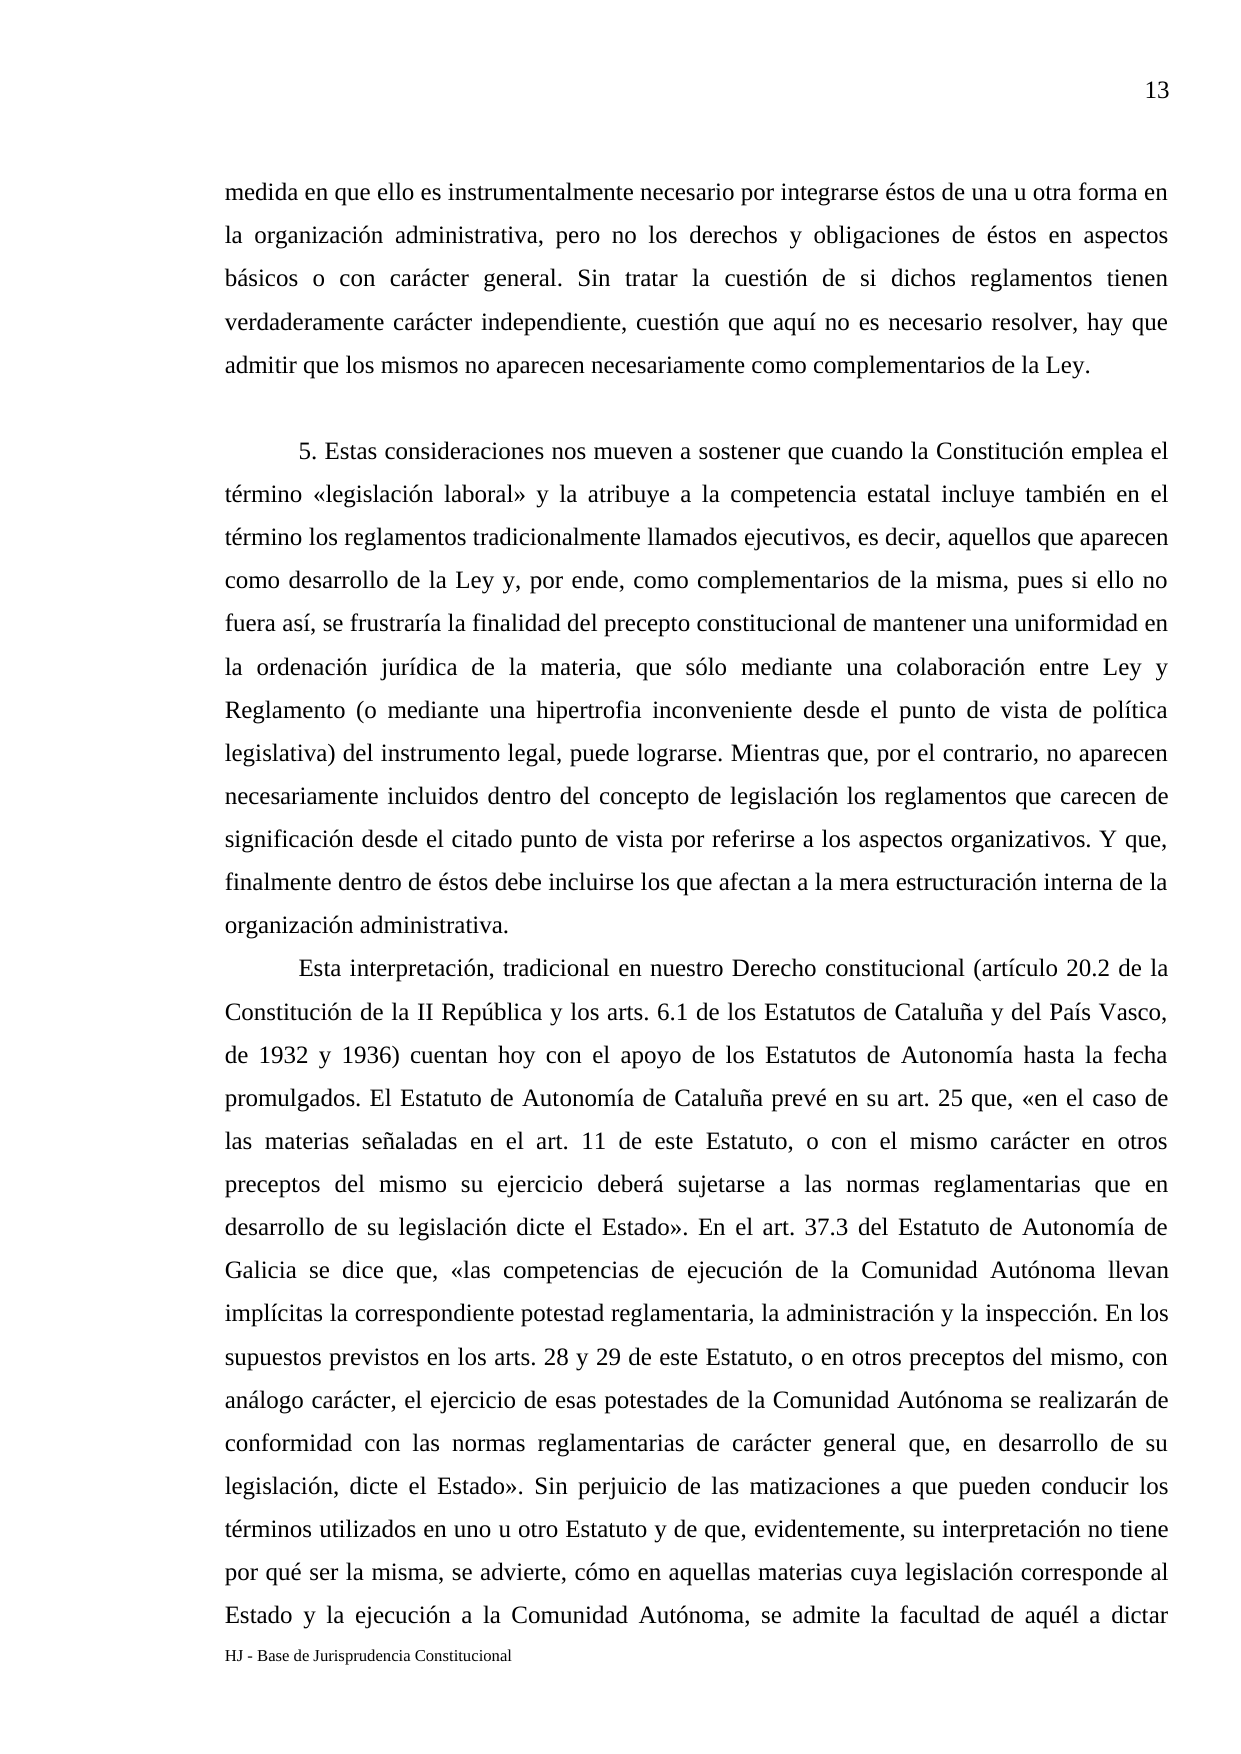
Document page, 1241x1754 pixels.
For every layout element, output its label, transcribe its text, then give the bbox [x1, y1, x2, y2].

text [224, 953, 1169, 1629]
text 5. Estas consideraciones nos mueven a sostener que cuando la Constitución emplea el término «legislación laboral» y la atribuye a la competencia estatal incluye también en el término los reglamentos tradicionalmente llamados ejecutivos, es decir, aquellos que aparecen como desarrollo de la Ley y, por ende, como complementarios de la misma, pues si ello no fuera así, se frustraría la finalidad del precepto constitucional de mantener una uniformidad en la ordenación jurídica de la materia, que sólo mediante una colaboración entre Ley y Reglamento (o mediante una hipertrofia inconveniente desde el punto de vista de política legislativa) del instrumento legal, puede lograrse. Mientras que, por el contrario, no aparecen necesariamente incluidos dentro del concepto de legislación los reglamentos que carecen de significación desde el citado punto de vista por referirse a los aspectos organizativos. Y que, finalmente dentro de éstos debe incluirse los que afectan a la mera estructuración interna de la organización administrativa. [224, 436, 1169, 939]
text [224, 177, 1169, 378]
